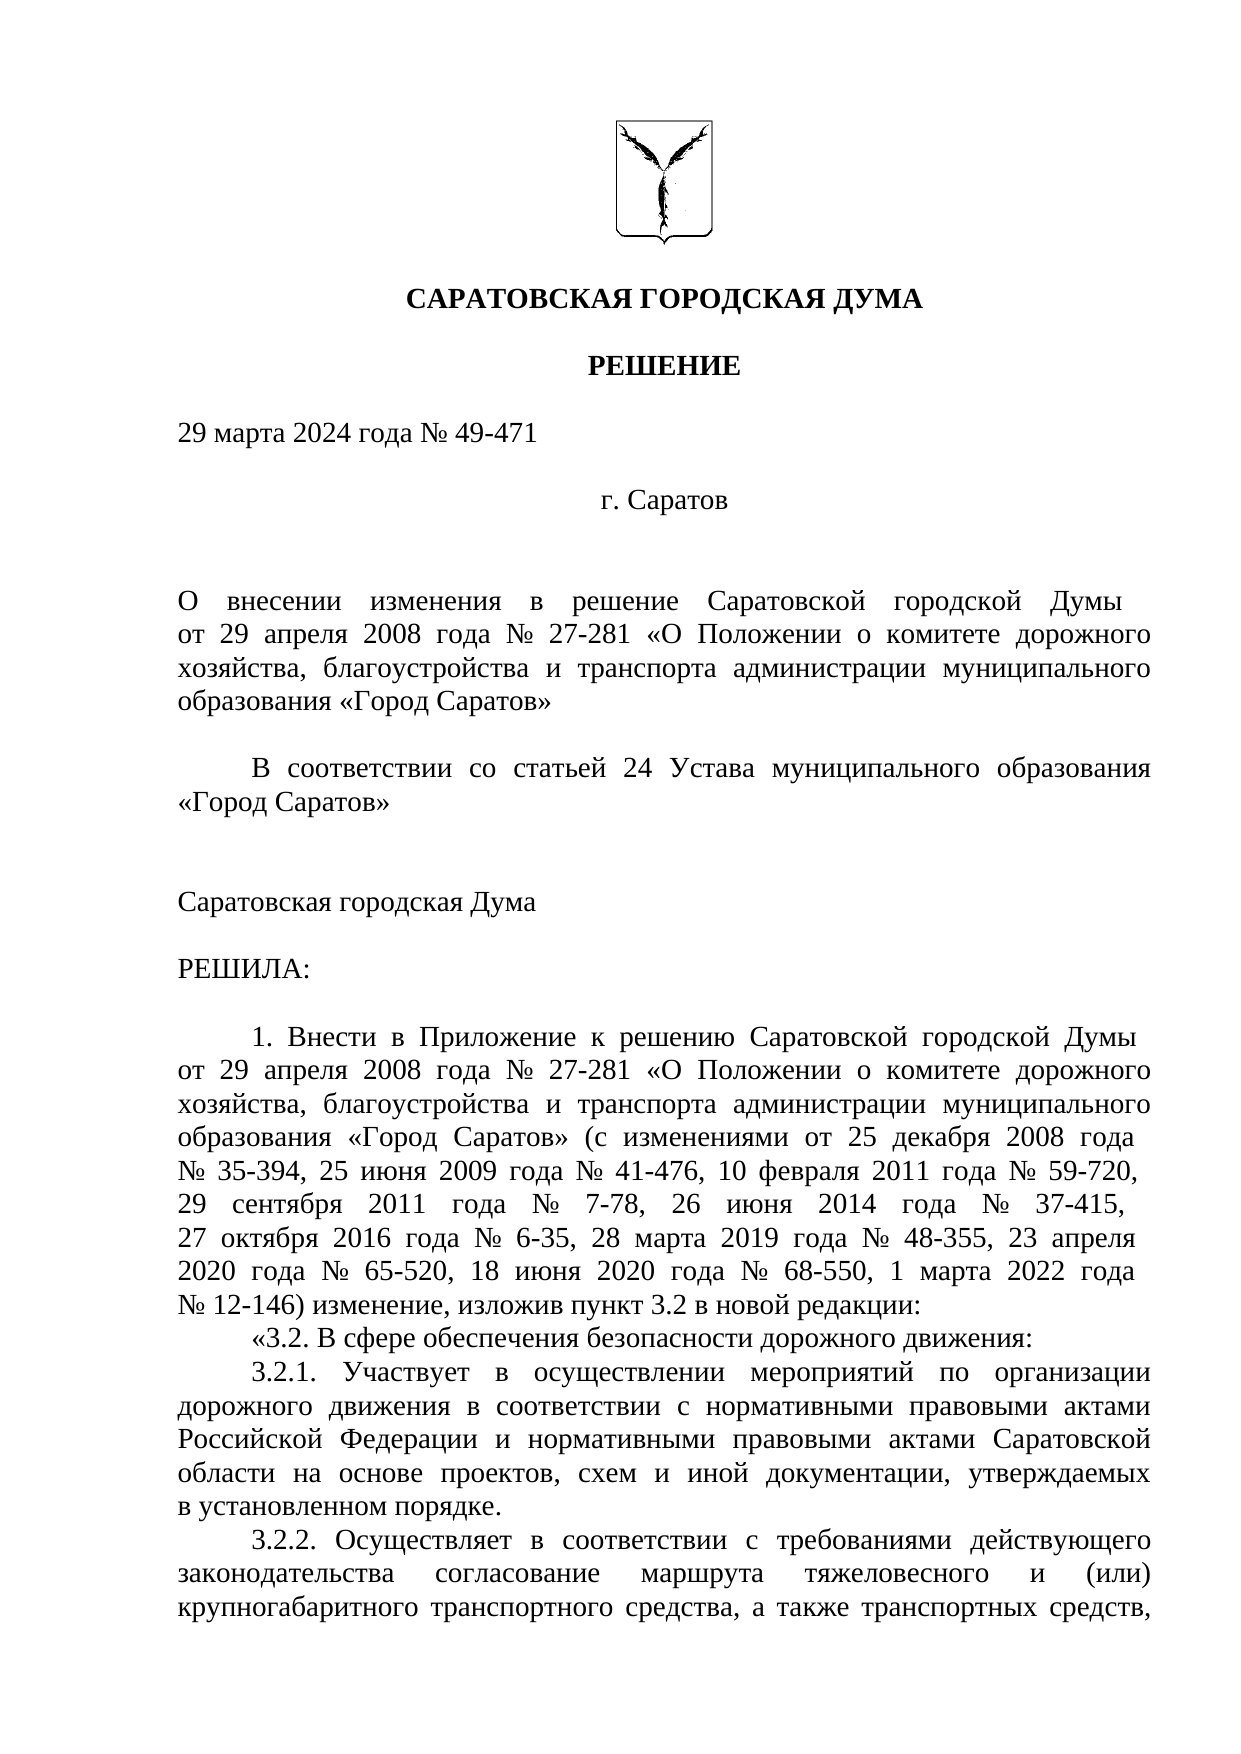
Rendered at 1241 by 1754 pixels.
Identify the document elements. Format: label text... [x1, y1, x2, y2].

text г. Саратов [177, 482, 1152, 516]
text «3.2. В сфере обеспечения безопасности дорожного движения: [177, 1321, 1152, 1354]
text 29 марта 2024 года № 49-471 [177, 415, 1152, 448]
text 1. Внести в Приложение к решению Саратовской городской Думы от 29 апреля 2008 года № 27-281 «О Положении о комитете дорожного хозяйства, благоустройства и транспорта администрации муниципального образования «Город Саратов» (с изменениями от 25 декабря 2008 года № 35-394, 25 июня 2009 года № 41-476, 10 февраля 2011 года № 59-720, 29 сентября 2011 года № 7-78, 26 июня 2014 года № 37-415, 27 октября 2016 года № 6-35, 28 марта 2019 года № 48-355, 23 апреля 2020 года № 65-520, 18 июня 2020 года № 68-550, 1 марта 2022 года № 12-146) изменение, изложив пункт 3.2 в новой редакции: [177, 1019, 1152, 1321]
text РЕШИЛА: [177, 952, 1152, 985]
text САРАТОВСКАЯ ГОРОДСКАЯ ДУМА [177, 281, 1152, 314]
text РЕШЕНИЕ [177, 348, 1152, 381]
text О внесении изменения в решение Саратовской городской Думы от 29 апреля 2008 года № 27-281 «О Положении о комитете дорожного хозяйства, благоустройства и транспорта администрации муниципального образования «Город Саратов» [177, 583, 1152, 717]
text Саратовская городская Дума [177, 884, 1152, 918]
picture [614, 118, 715, 248]
text В соответствии со статьей 24 Устава муниципального образования «Город Саратов» [177, 750, 1152, 817]
text 3.2.1. Участвует в осуществлении мероприятий по организации дорожного движения в соответствии с нормативными правовыми актами Российской Федерации и нормативными правовыми актами Саратовской области на основе проектов, схем и иной документации, утверждаемых в установленном порядке. [177, 1354, 1152, 1522]
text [177, 1522, 1152, 1622]
